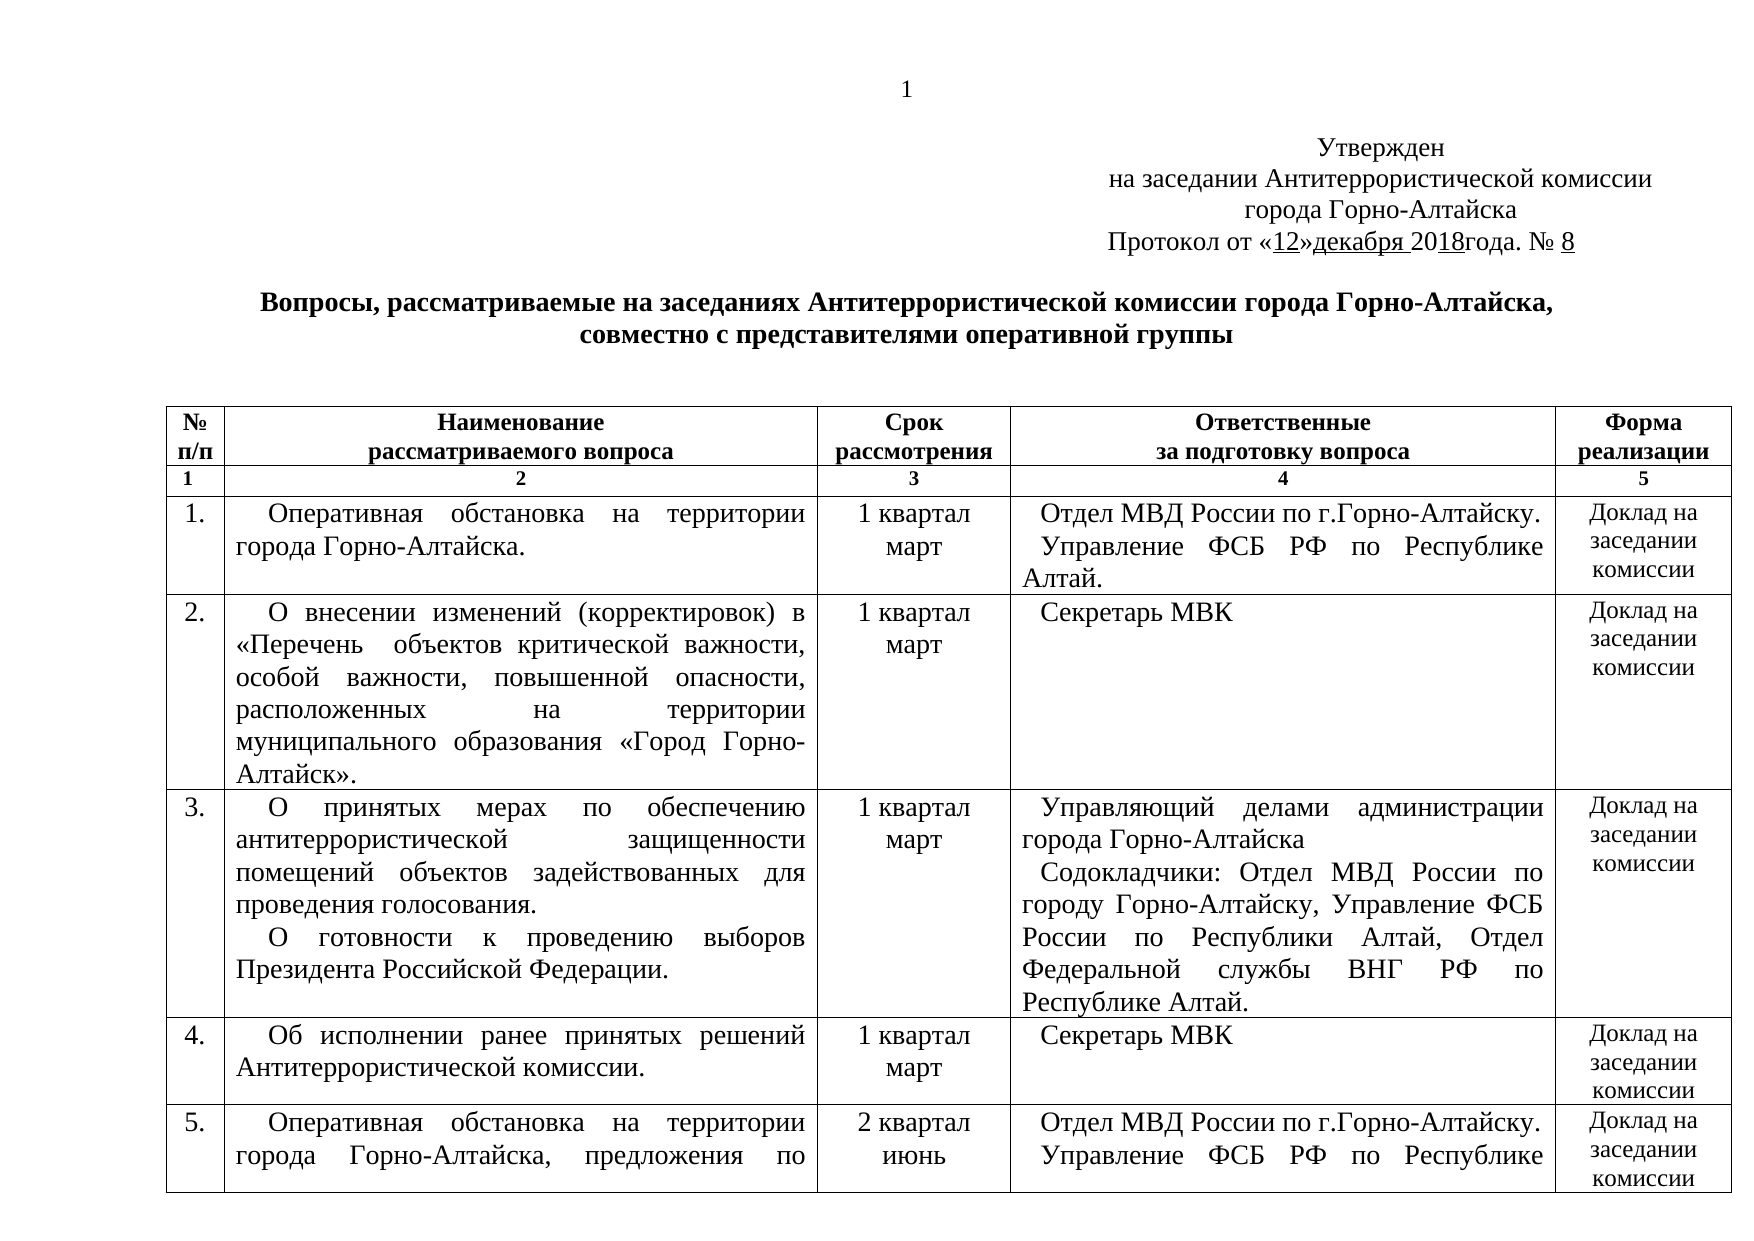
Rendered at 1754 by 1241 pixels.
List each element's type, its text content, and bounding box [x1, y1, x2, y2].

table_cell 4 [1011, 466, 1555, 496]
text совместно с представителями оперативной группы [177, 317, 1636, 349]
table_cell [167, 1018, 224, 1104]
table_cell 1 квартал март [818, 790, 1010, 1017]
table_header Срок рассмотрения [818, 407, 1010, 465]
table_cell Оперативная обстановка на территории города Горно-Алтайска. [225, 497, 817, 594]
table_cell Доклад на заседании комиссии [1556, 1105, 1731, 1192]
table_header № п/п [167, 407, 224, 465]
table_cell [1011, 1105, 1555, 1192]
table_cell [167, 1105, 224, 1192]
table_cell 2 [225, 466, 817, 496]
table_cell Доклад на заседании комиссии [1556, 790, 1731, 1017]
text Протокол от «12»декабря 2018года. № 8 [1107, 225, 1654, 256]
text Утвержден на заседании Антитеррористической комиссии города Горно-Алтайска [1107, 131, 1654, 225]
table_cell Доклад на заседании комиссии [1556, 595, 1731, 789]
table_cell Секретарь МВК [1011, 595, 1555, 789]
table_header Форма реализации [1556, 407, 1731, 465]
table_cell [167, 497, 224, 594]
table_header Ответственные за подготовку вопроса [1011, 407, 1555, 465]
table_cell 1 квартал март [818, 497, 1010, 594]
table_cell Секретарь МВК [1011, 1018, 1555, 1104]
table_cell 1 квартал март [818, 595, 1010, 789]
table_cell Доклад на заседании комиссии [1556, 1018, 1731, 1104]
table_cell Доклад на заседании комиссии [1556, 497, 1731, 594]
table_cell 2 квартал июнь [818, 1105, 1010, 1192]
table_cell [167, 790, 224, 1017]
table_cell Об исполнении ранее принятых решений Антитеррористической комиссии. [225, 1018, 817, 1104]
table_header Наименование рассматриваемого вопроса [225, 407, 817, 465]
table_cell О принятых мерах по обеспечению антитеррористической защищенности помещений объектов задействованных для проведения голосования. О готовности к проведению выборов Президента Российской Федерации. [225, 790, 817, 1017]
table_cell Управляющий делами администрации города Горно-Алтайска Содокладчики: Отдел МВД России по городу Горно-Алтайску, Управление ФСБ России по Республики Алтай, Отдел Федеральной службы ВНГ РФ по Республике Алтай. [1011, 790, 1555, 1017]
table_cell О внесении изменений (корректировок) в «Перечень объектов критической важности, особой важности, повышенной опасности, расположенных на территории муниципального образования «Город Горно-Алтайск». [225, 595, 817, 789]
table_cell 1 [167, 466, 224, 496]
table_cell Отдел МВД России по г.Горно-Алтайску. Управление ФСБ РФ по Республике Алтай. [1011, 497, 1555, 594]
table_cell 5 [1556, 466, 1731, 496]
table_cell [167, 595, 224, 789]
table_cell 3 [818, 466, 1010, 496]
table_cell 1 квартал март [818, 1018, 1010, 1104]
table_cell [225, 1105, 817, 1192]
text Вопросы, рассматриваемые на заседаниях Антитеррористической комиссии города Горно-Алтайска, [177, 284, 1636, 317]
